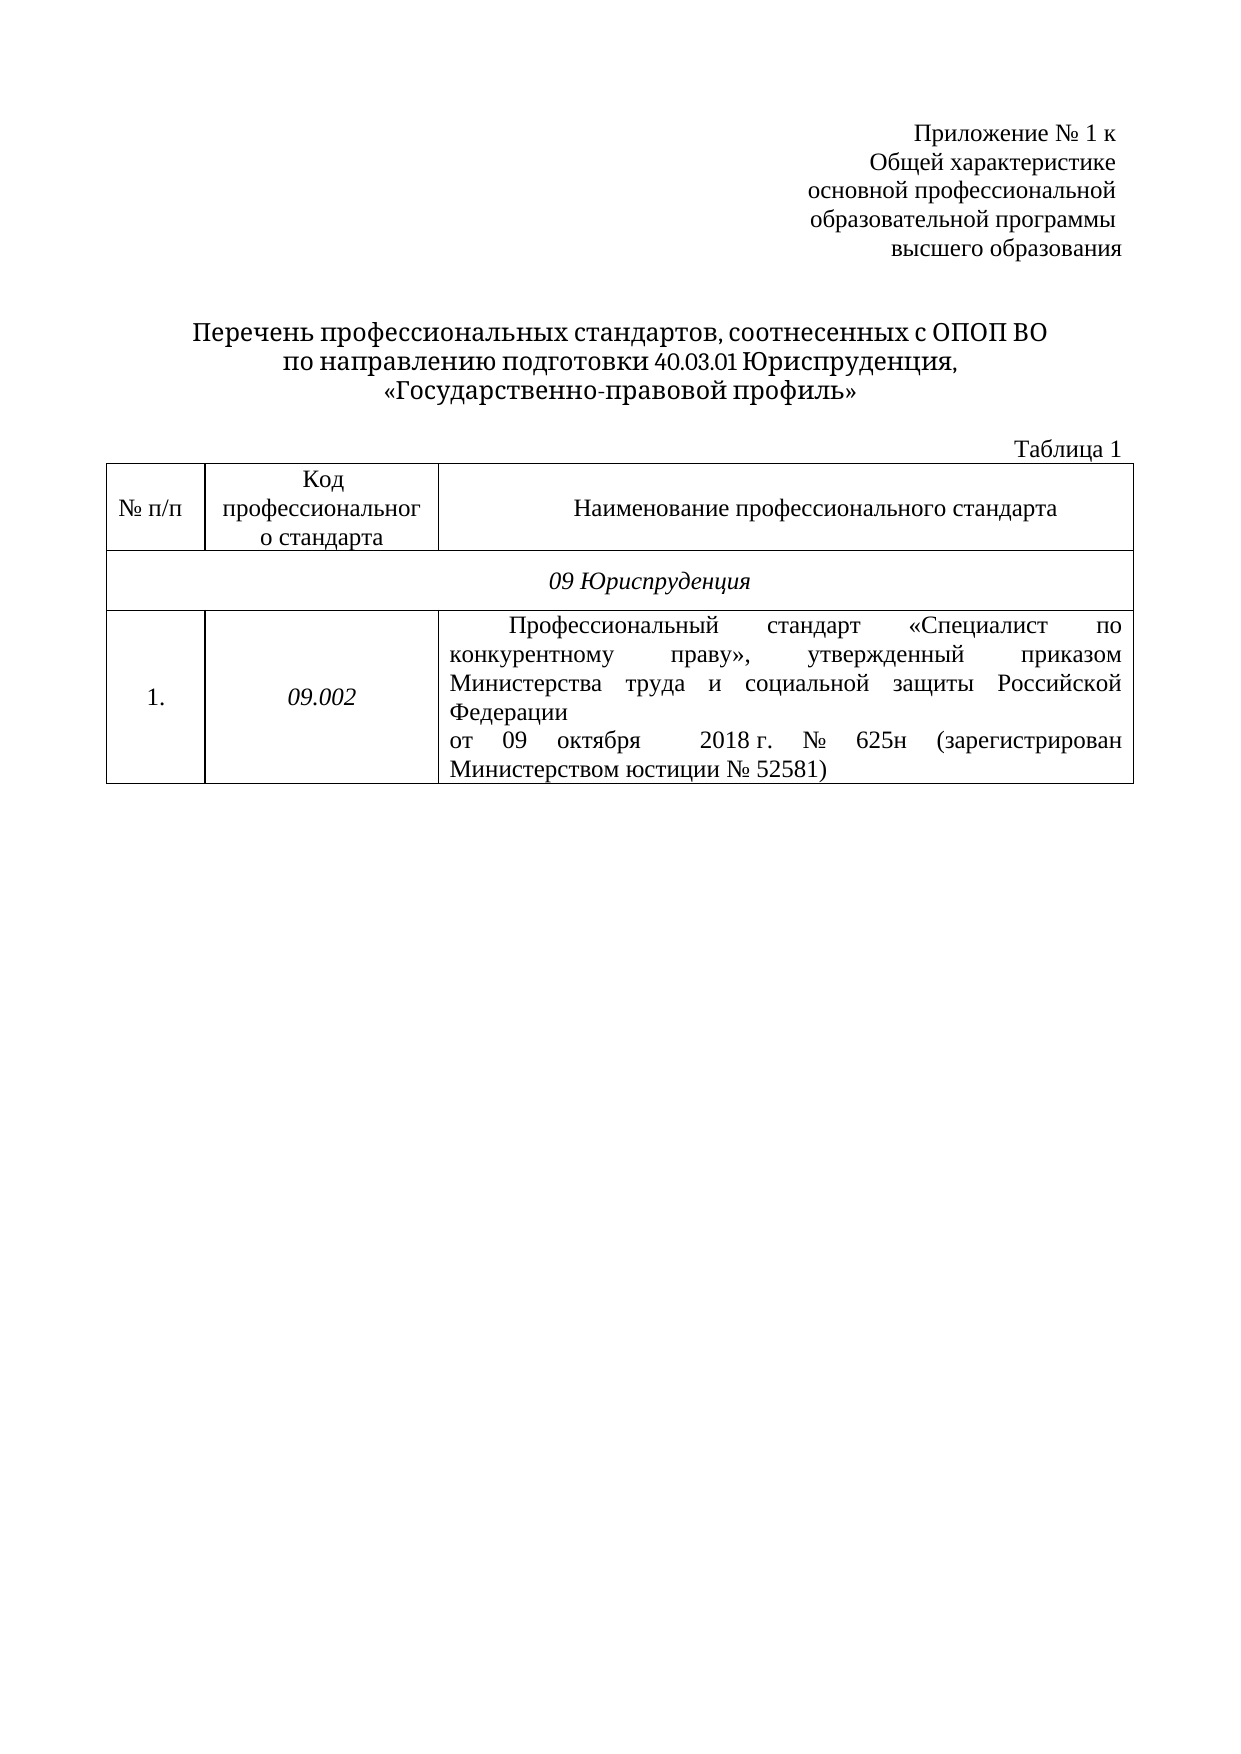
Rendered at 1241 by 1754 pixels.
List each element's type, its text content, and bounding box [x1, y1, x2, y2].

table_cell 1. [107, 611, 204, 783]
text Перечень профессиональных стандартов, соотнесенных с ОПОП ВО [118, 319, 1122, 348]
text Таблица 1 [118, 434, 1122, 463]
table_header № п/п [107, 464, 204, 550]
table_cell Профессиональный стандарт «Специалист по конкурентному праву», утвержденный приказом Министерства труда и социальной защиты Российской Федерации от 09 октября 2018 г. № 625н (зарегистрирован Министерством юстиции № 52581) [439, 611, 1133, 783]
table_cell 09.002 [206, 611, 438, 783]
table_header Наименование профессионального стандарта [439, 464, 1133, 550]
text Приложение № 1 к Общей характеристике основной профессиональной образовательной программы высшего образования [118, 118, 1122, 262]
table_cell 09 Юриспруденция [107, 551, 1133, 609]
text по направлению подготовки 40.03.01 Юриспруденция, [118, 348, 1122, 377]
table_header Код профессионального стандарта [206, 464, 438, 550]
text «Государственно-правовой профиль» [118, 377, 1122, 406]
